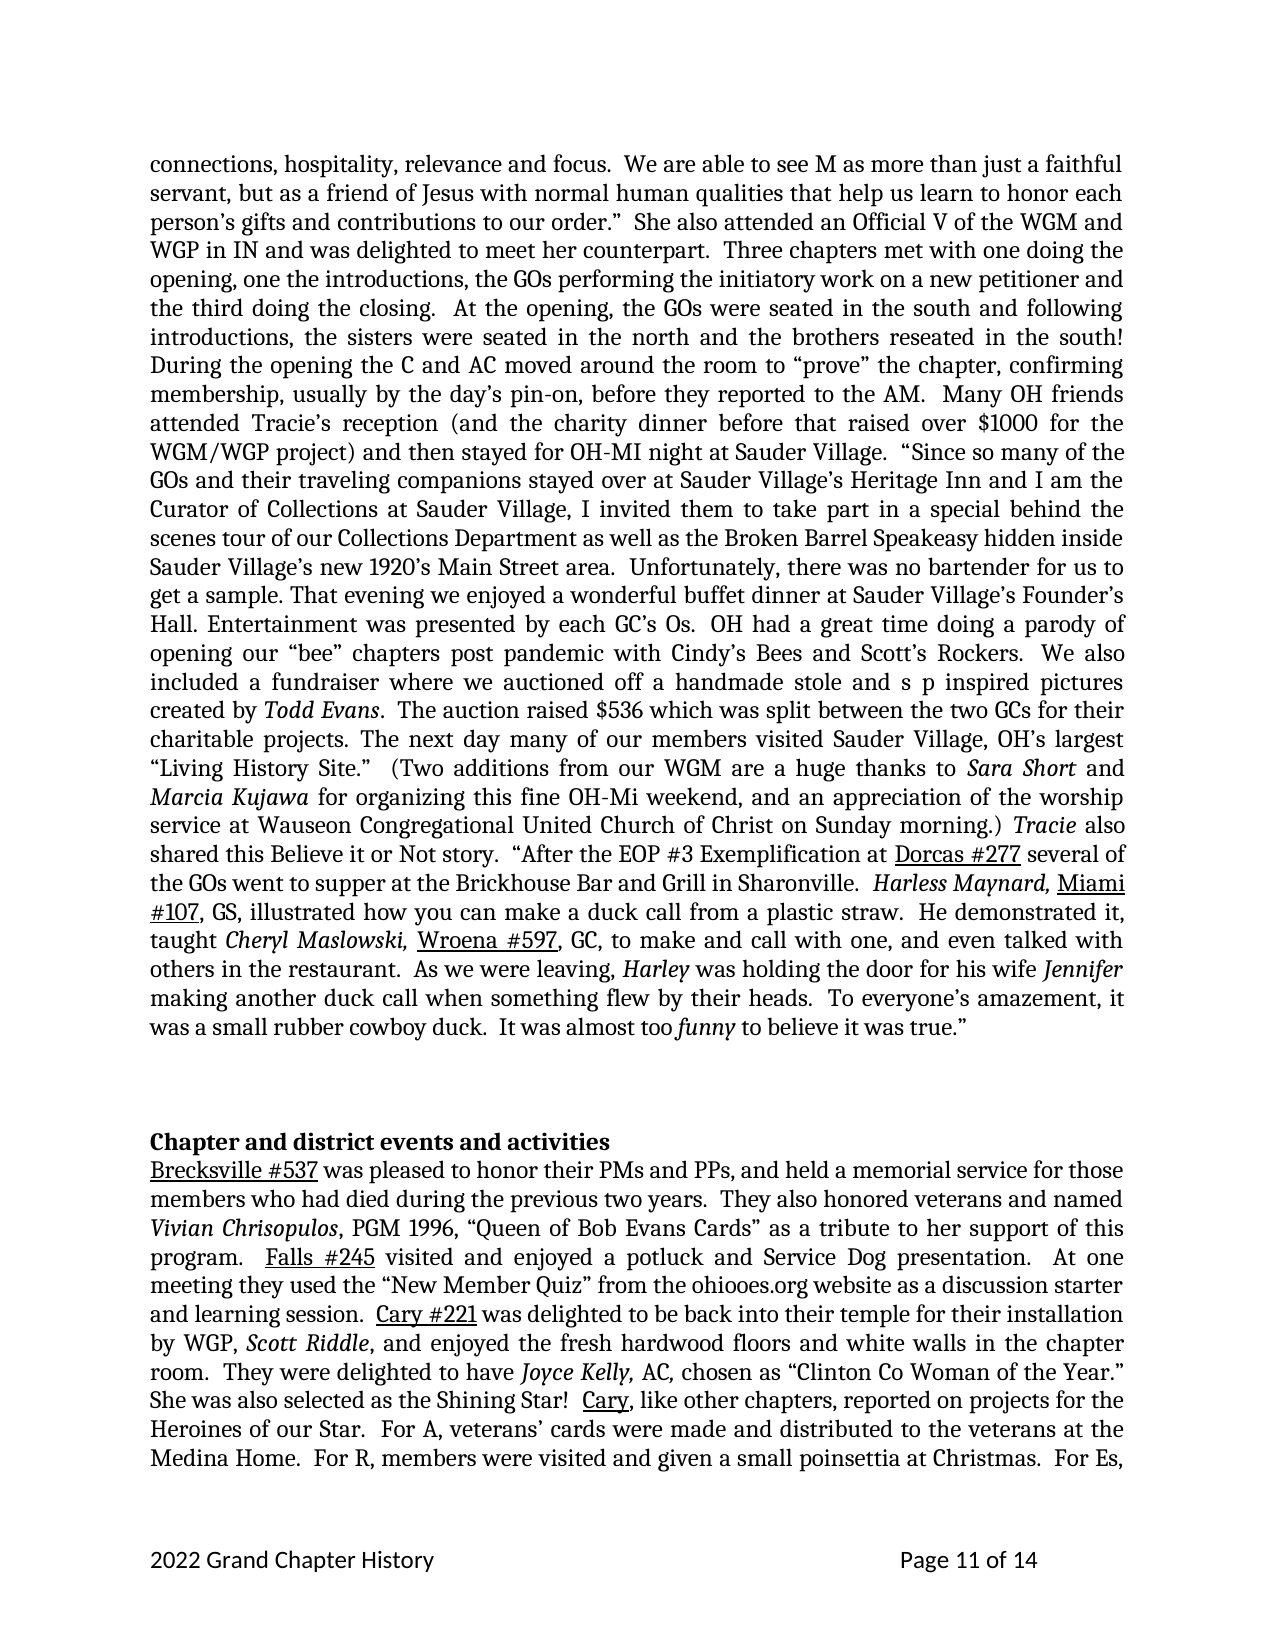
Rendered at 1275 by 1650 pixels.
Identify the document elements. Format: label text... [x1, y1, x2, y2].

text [150, 1156, 1125, 1472]
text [150, 150, 1125, 1041]
text Chapter and district events and activities [150, 1127, 1125, 1156]
